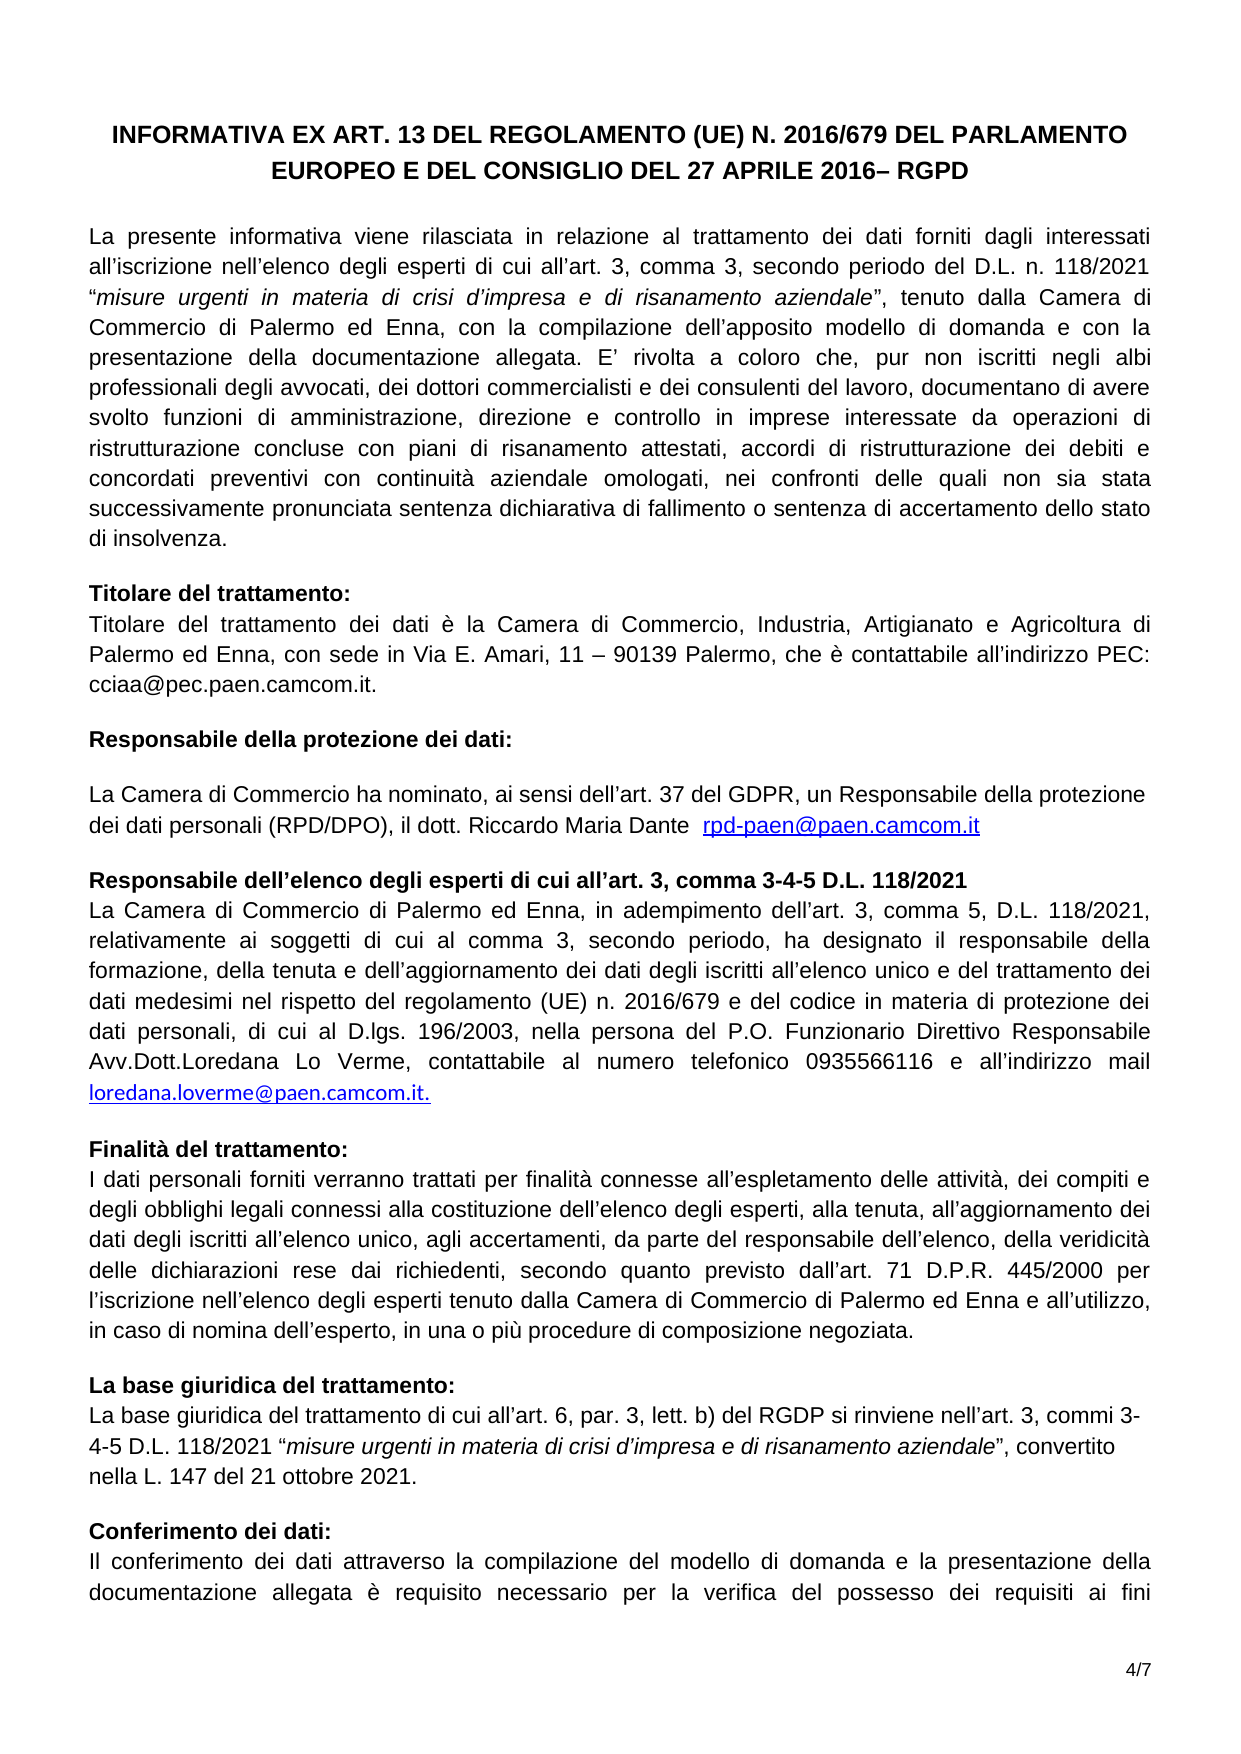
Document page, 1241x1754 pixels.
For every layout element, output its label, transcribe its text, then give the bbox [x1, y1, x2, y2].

subtitle INFORMATIVA EX ART. 13 DEL REGOLAMENTO (UE) N. 2016/679 DEL PARLAMENTO EUROPEO E DEL CONSIGLIO DEL 27 APRILE 2016– RGPD [89, 120, 1152, 184]
subtitle Responsabile della protezione dei dati: [89, 726, 1152, 752]
text La base giuridica del trattamento di cui all’art. 6, par. 3, lett. b) del RGDP si rinviene nell’art. 3, commi 3-4-5 D.L. 118/2021 “misure urgenti in materia di crisi d’impresa e di risanamento aziendale”, convertito nella L. 147 del 21 ottobre 2021. [89, 1402, 1152, 1489]
subtitle Responsabile dell’elenco degli esperti di cui all’art. 3, comma 3-4-5 D.L. 118/2021 [89, 867, 1152, 893]
text Titolare del trattamento dei dati è la Camera di Commercio, Industria, Artigianato e Agricoltura di Palermo ed Enna, con sede in Via E. Amari, 11 – 90139 Palermo, che è contattabile all’indirizzo PEC: cciaa@pec.paen.camcom.it. [89, 611, 1152, 697]
text La Camera di Commercio di Palermo ed Enna, in adempimento dell’art. 3, comma 5, D.L. 118/2021, relativamente ai soggetti di cui al comma 3, secondo periodo, ha designato il responsabile della formazione, della tenuta e dell’aggiornamento dei dati degli iscritti all’elenco unico e del trattamento dei dati medesimi nel rispetto del regolamento (UE) n. 2016/679 e del codice in materia di protezione dei dati personali, di cui al D.lgs. 196/2003, nella persona del P.O. Funzionario Direttivo Responsabile Avv.Dott.Loredana Lo Verme, contattabile al numero telefonico 0935566116 e all’indirizzo mail loredana.loverme@paen.camcom.it. [89, 897, 1152, 1107]
subtitle Conferimento dei dati: [89, 1518, 1152, 1544]
text I dati personali forniti verranno trattati per finalità connesse all’espletamento delle attività, dei compiti e degli obblighi legali connessi alla costituzione dell’elenco degli esperti, alla tenuta, all’aggiornamento dei dati degli iscritti all’elenco unico, agli accertamenti, da parte del responsabile dell’elenco, della veridicità delle dichiarazioni rese dai richiedenti, secondo quanto previsto dall’art. 71 D.P.R. 445/2000 per l’iscrizione nell’elenco degli esperti tenuto dalla Camera di Commercio di Palermo ed Enna e all’utilizzo, in caso di nomina dell’esperto, in una o più procedure di composizione negoziata. [89, 1166, 1152, 1343]
subtitle La Camera di Commercio ha nominato, ai sensi dell’art. 37 del GDPR, un Responsabile della protezione dei dati personali (RPD/DPO), il dott. Riccardo Maria Dante rpd-paen@paen.camcom.it [89, 781, 1152, 838]
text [89, 1548, 1152, 1605]
subtitle Titolare del trattamento: [89, 580, 1152, 607]
subtitle Finalità del trattamento: [89, 1136, 1152, 1162]
subtitle La base giuridica del trattamento: [89, 1372, 1152, 1398]
text La presente informativa viene rilasciata in relazione al trattamento dei dati forniti dagli interessati all’iscrizione nell’elenco degli esperti di cui all’art. 3, comma 3, secondo periodo del D.L. n. 118/2021 “misure urgenti in materia di crisi d’impresa e di risanamento aziendale”, tenuto dalla Camera di Commercio di Palermo ed Enna, con la compilazione dell’apposito modello di domanda e con la presentazione della documentazione allegata. E’ rivolta a coloro che, pur non iscritti negli albi professionali degli avvocati, dei dottori commercialisti e dei consulenti del lavoro, documentano di avere svolto funzioni di amministrazione, direzione e controllo in imprese interessate da operazioni di ristrutturazione concluse con piani di risanamento attestati, accordi di ristrutturazione dei debiti e concordati preventivi con continuità aziendale omologati, nei confronti delle quali non sia stata successivamente pronunciata sentenza dichiarativa di fallimento o sentenza di accertamento dello stato di insolvenza. [89, 223, 1152, 551]
